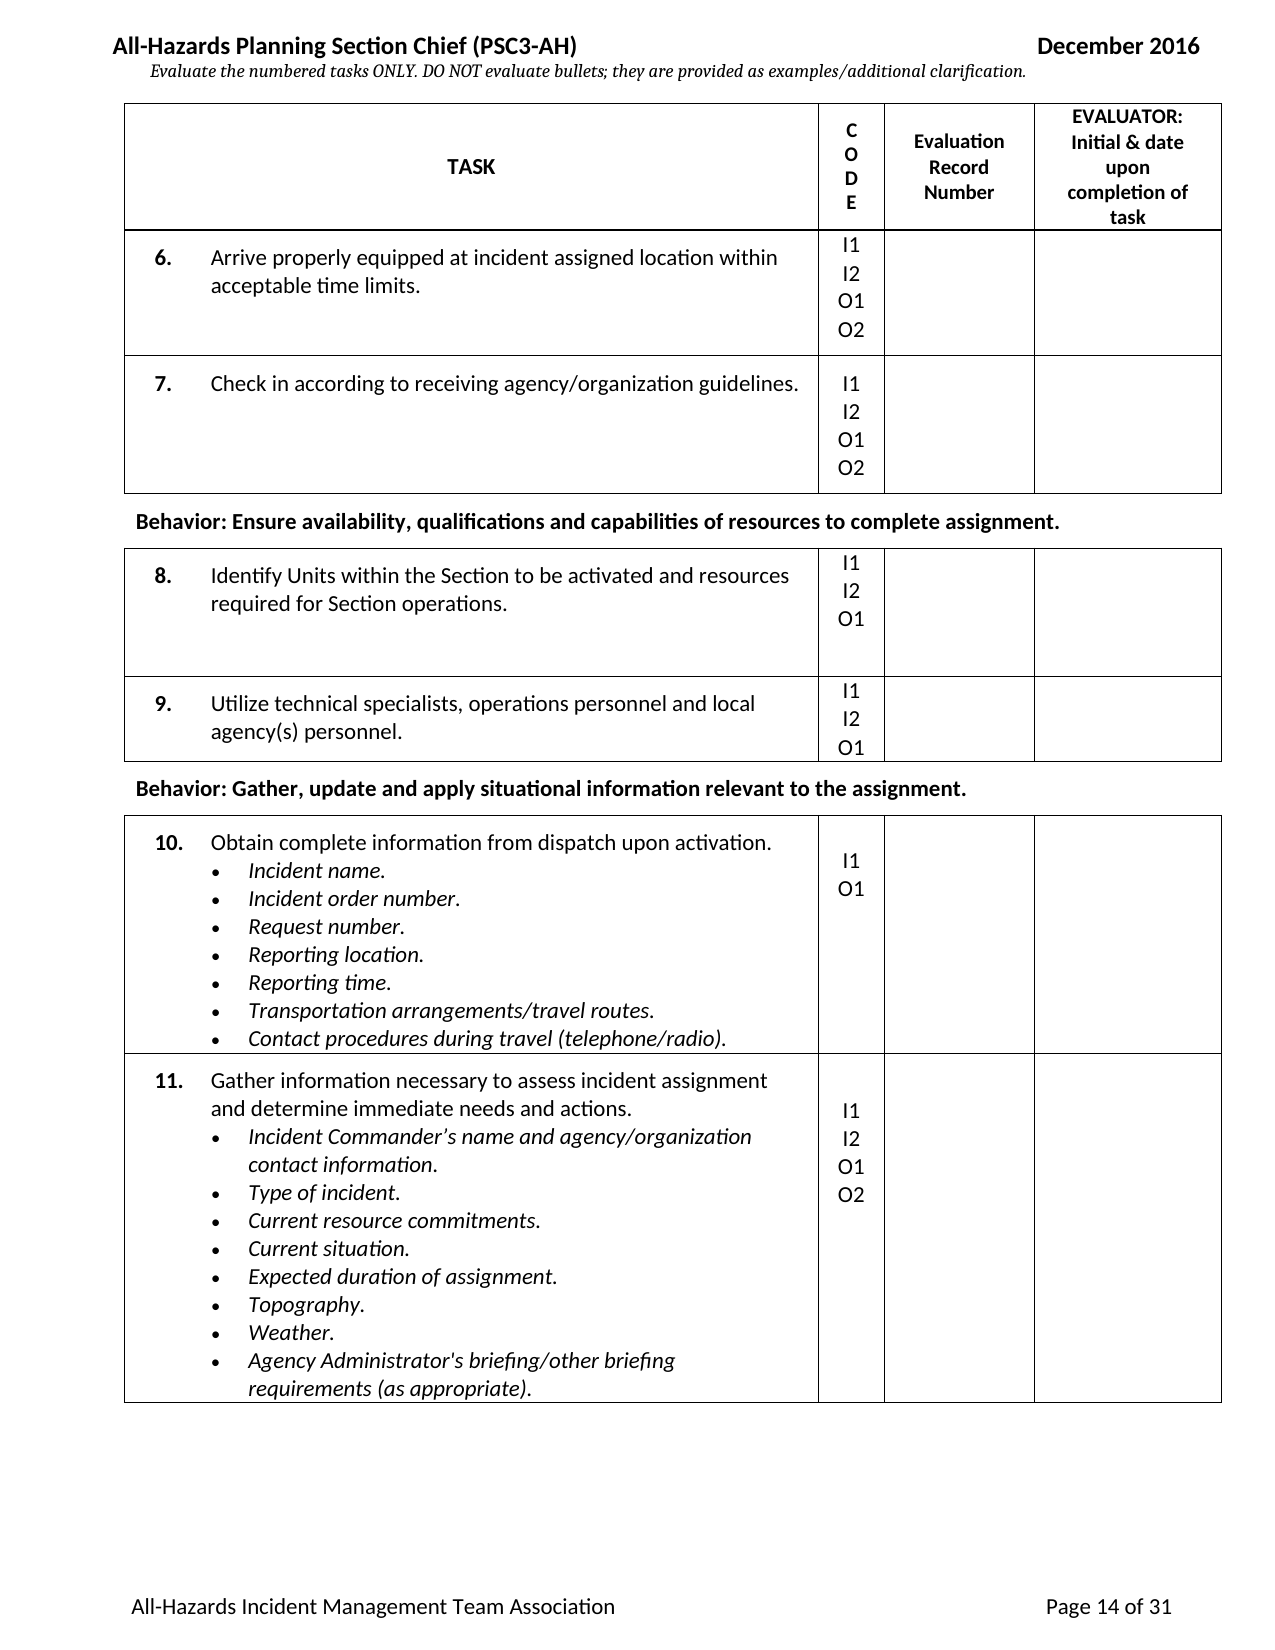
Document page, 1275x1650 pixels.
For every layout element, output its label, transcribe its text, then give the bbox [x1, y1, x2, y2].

table_cell I1 O1 [819, 816, 884, 1052]
table_cell [885, 677, 1034, 761]
table_cell [885, 231, 1034, 355]
table_cell [885, 356, 1034, 493]
table_cell Behavior: Gather, update and apply situational information relevant to the assignment. [124, 762, 1222, 815]
table_cell [1035, 231, 1221, 355]
table_header C O D E [819, 104, 884, 229]
table_cell I1 I2 O1 [819, 549, 884, 676]
table_cell I1 I2 O1 O2 [819, 231, 884, 355]
table_cell Utilize technical specialists, operations personnel and local agency(s) personnel. [125, 677, 818, 761]
table_cell Behavior: Ensure availability, qualifications and capabilities of resources to complete assignment. [124, 494, 1222, 547]
table_header TASK [125, 104, 818, 229]
table_cell [885, 816, 1034, 1052]
table_cell [885, 1054, 1034, 1402]
table_cell [1035, 677, 1221, 761]
table_cell Gather information necessary to assess incident assignment and determine immediate needs and actions. Incident Commander’s name and agency/organization contact information. Type of incident. Current resource commitments. Current situation. Expected duration of assignment. Topography. Weather. Agency Administrator's briefing/other briefing requirements (as appropriate). [125, 1054, 818, 1402]
table_cell I1 I2 O1 O2 [819, 356, 884, 493]
table_cell Arrive properly equipped at incident assigned location within acceptable time limits. [125, 231, 818, 355]
table_cell [1035, 356, 1221, 493]
table_cell I1 I2 O1 [819, 677, 884, 761]
table_cell [1035, 549, 1221, 676]
table_cell [885, 549, 1034, 676]
table_cell Obtain complete information from dispatch upon activation. Incident name. Incident order number. Request number. Reporting location. Reporting time. Transportation arrangements/travel routes. Contact procedures during travel (telephone/radio). [125, 816, 818, 1052]
table_cell [1035, 1054, 1221, 1402]
table_cell I1 I2 O1 O2 [819, 1054, 884, 1402]
table_header EVALUATOR: Initial & date upon completion of task [1035, 104, 1221, 229]
table_header Evaluation Record Number [885, 104, 1034, 229]
table_cell [1035, 816, 1221, 1052]
table_cell Check in according to receiving agency/organization guidelines. [125, 356, 818, 493]
table_cell Identify Units within the Section to be activated and resources required for Section operations. [125, 549, 818, 676]
